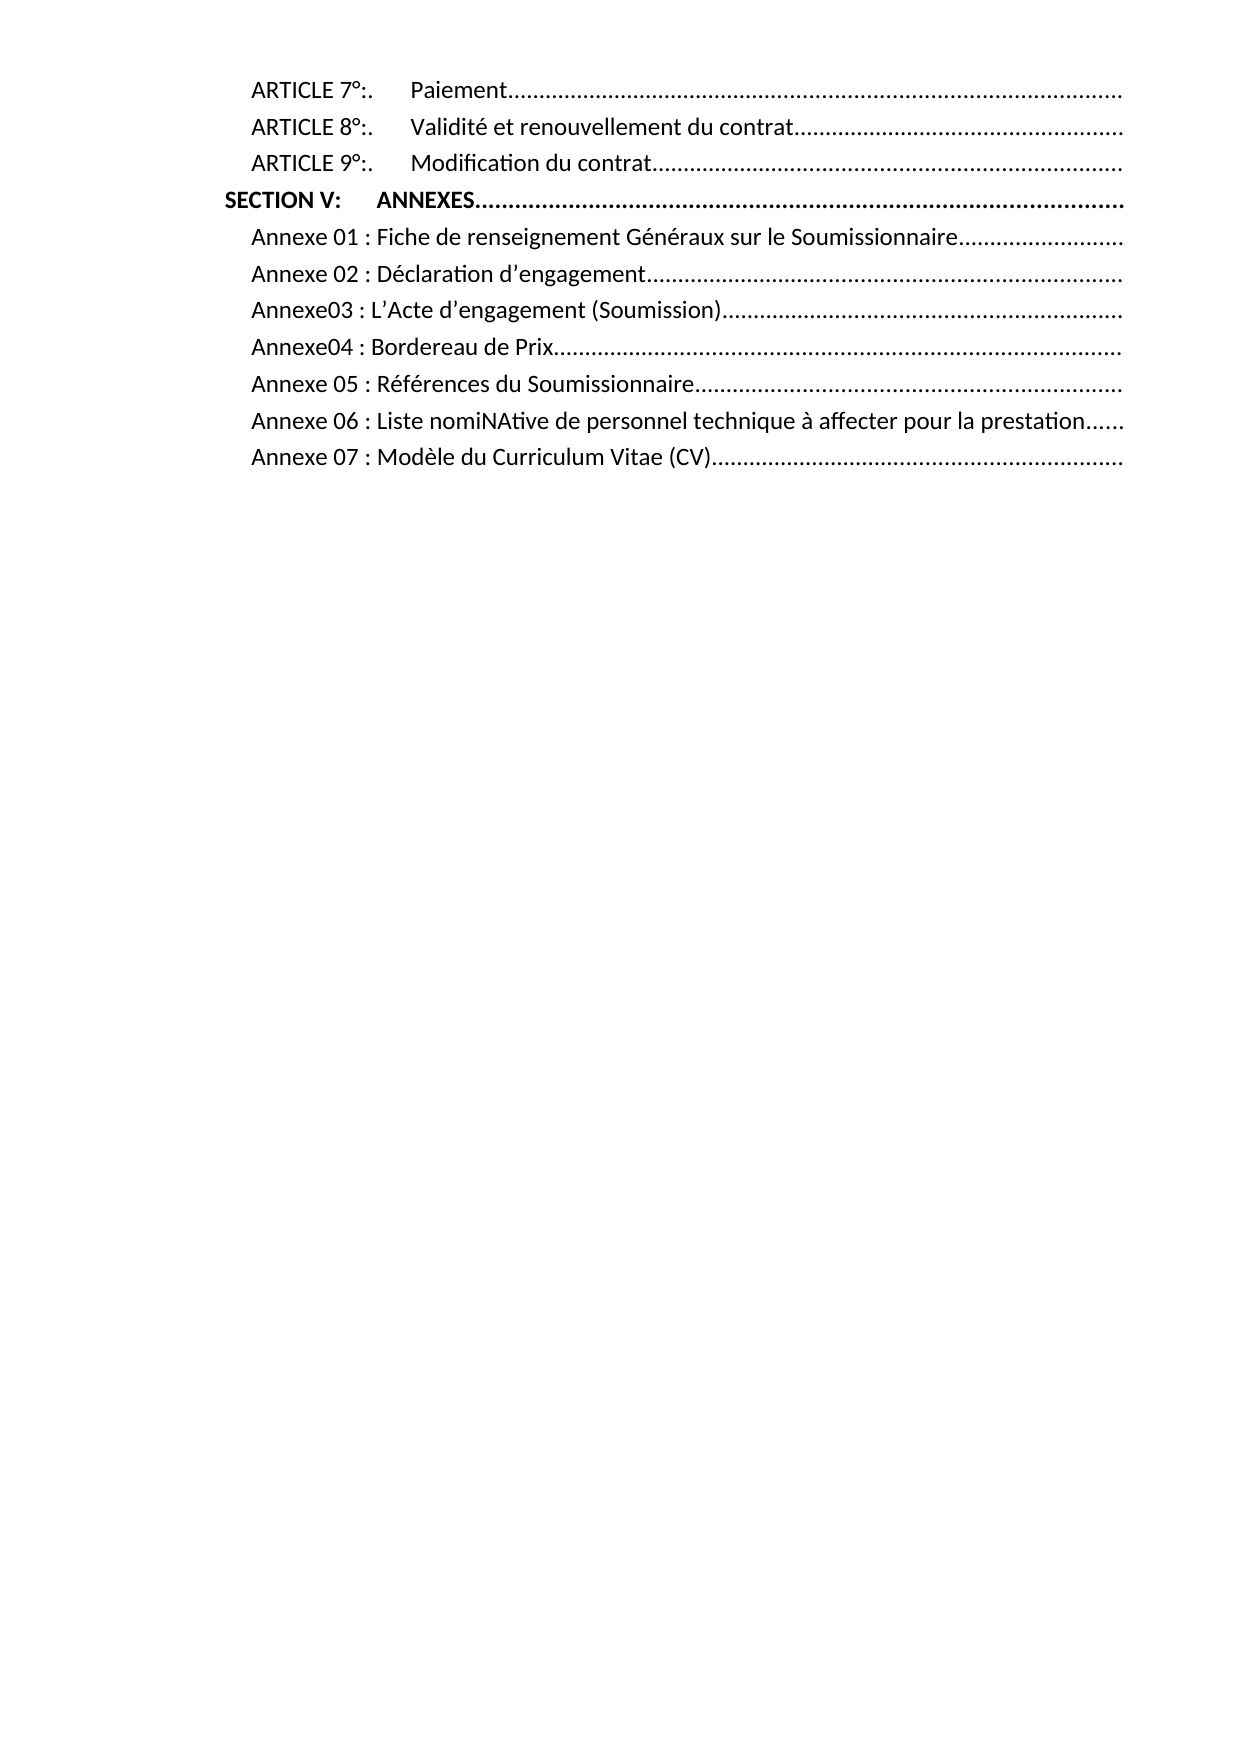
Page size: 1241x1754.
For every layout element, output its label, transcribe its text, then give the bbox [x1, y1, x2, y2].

text Annexe 05 : Références du Soumissionnaire 33 [251, 368, 1122, 398]
text ARTICLE 8°:. Validité et renouvellement du contrat 26 [251, 111, 1122, 141]
text Annexe 01 : Fiche de renseignement Généraux sur le Soumissionnaire 27 [251, 221, 1122, 251]
text SECTION V: ANNEXES 27 [148, 184, 1122, 215]
text ARTICLE 7°:. Paiement 26 [251, 74, 1122, 104]
text Annexe 02 : Déclaration d’engagement 28 [251, 258, 1122, 288]
text Annexe04 : Bordereau de Prix 32 [251, 331, 1122, 362]
text Annexe 07 : Modèle du Curriculum Vitae (CV) 35 [251, 442, 1122, 472]
text ARTICLE 9°:. Modification du contrat 26 [251, 147, 1122, 178]
text Annexe03 : L’Acte d’engagement (Soumission) 31 [251, 294, 1122, 325]
text Annexe 06 : Liste nomiNAtive de personnel technique à affecter pour la prestation 34 [251, 405, 1122, 435]
